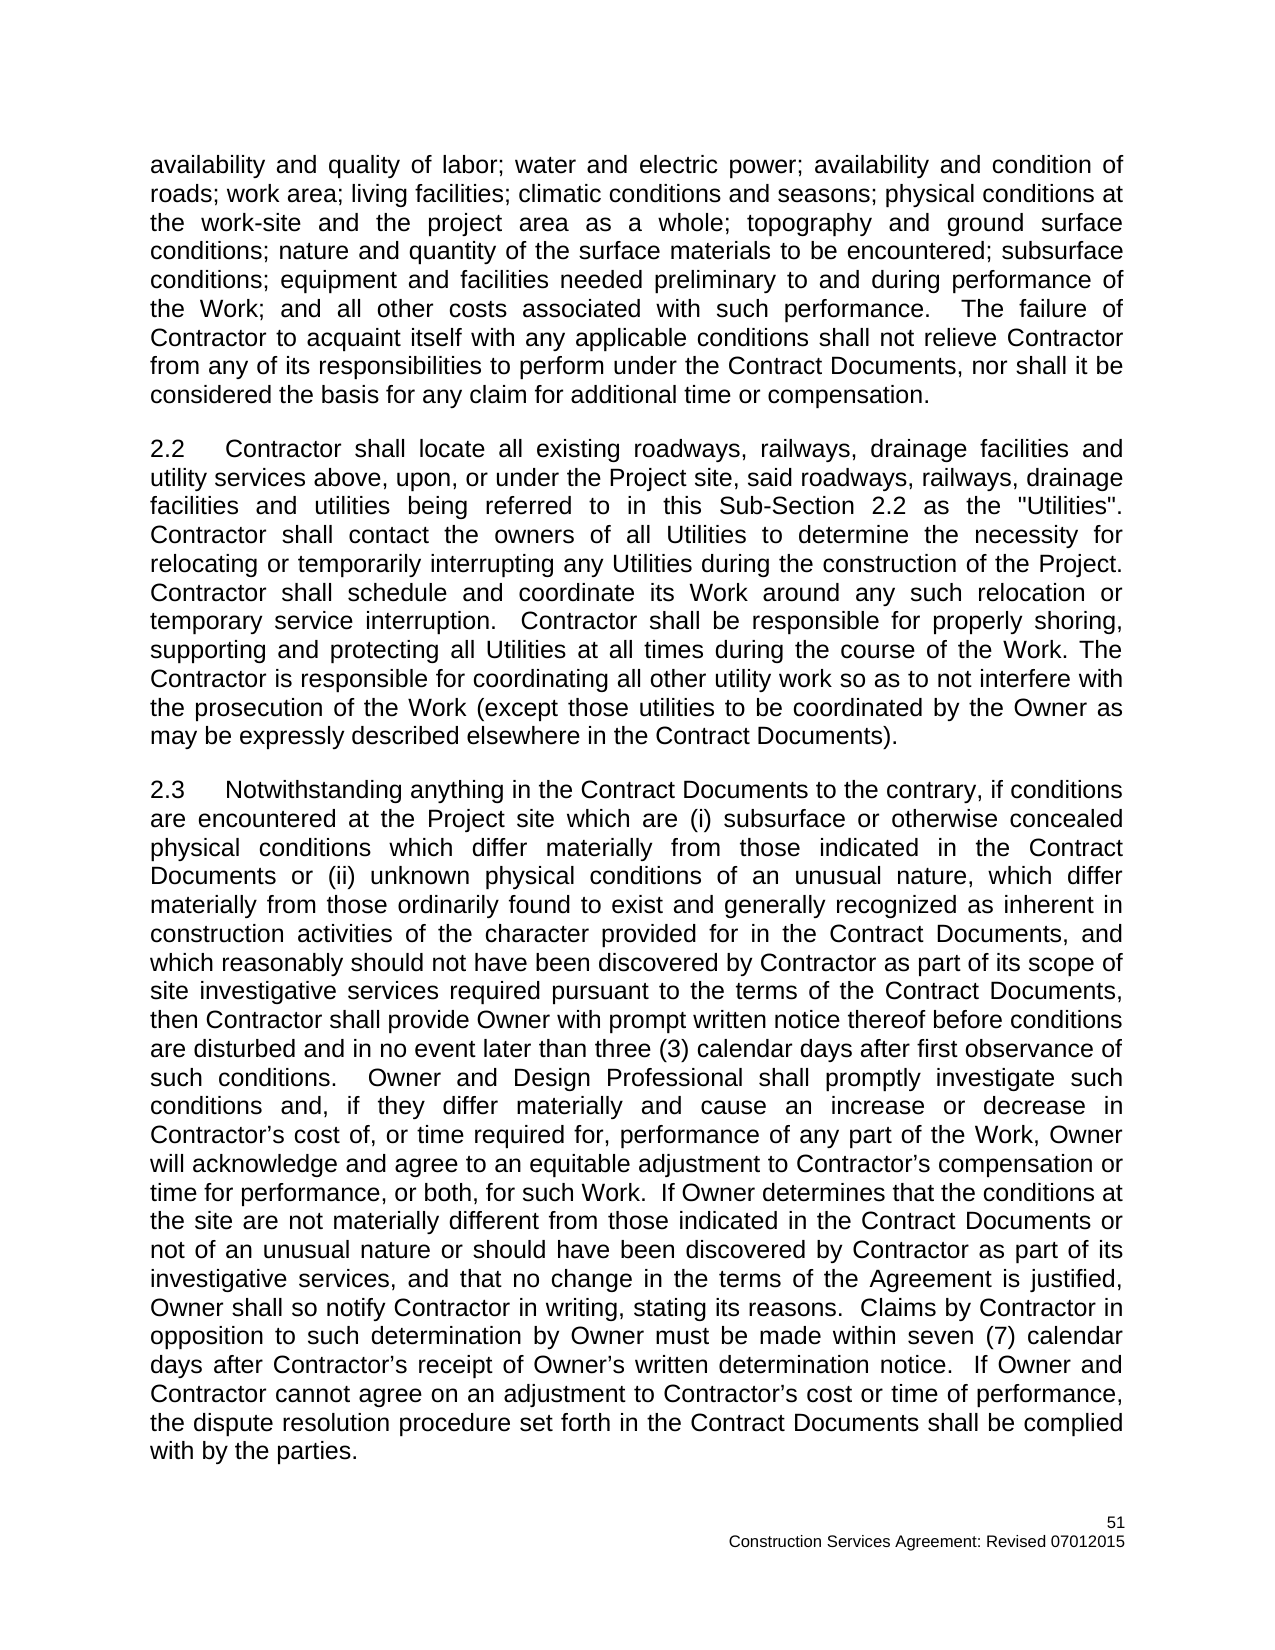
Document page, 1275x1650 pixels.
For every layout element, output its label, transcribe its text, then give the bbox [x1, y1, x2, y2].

text Contractor shall locate all existing roadways, railways, drainage facilities and utility services above, upon, or under the Project site, said roadways, railways, drainage facilities and utilities being referred to in this Sub-Section 2.2 as the "Utilities". Contractor shall contact the owners of all Utilities to determine the necessity for relocating or temporarily interrupting any Utilities during the construction of the Project. Contractor shall schedule and coordinate its Work around any such relocation or temporary service interruption. Contractor shall be responsible for properly shoring, supporting and protecting all Utilities at all times during the course of the Work. The Contractor is responsible for coordinating all other utility work so as to not interfere with the prosecution of the Work (except those utilities to be coordinated by the Owner as may be expressly described elsewhere in the Contract Documents). [150, 434, 1125, 750]
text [150, 150, 1125, 409]
text Notwithstanding anything in the Contract Documents to the contrary, if conditions are encountered at the Project site which are (i) subsurface or otherwise concealed physical conditions which differ materially from those indicated in the Contract Documents or (ii) unknown physical conditions of an unusual nature, which differ materially from those ordinarily found to exist and generally recognized as inherent in construction activities of the character provided for in the Contract Documents, and which reasonably should not have been discovered by Contractor as part of its scope of site investigative services required pursuant to the terms of the Contract Documents, then Contractor shall provide Owner with prompt written notice thereof before conditions are disturbed and in no event later than three (3) calendar days after first observance of such conditions. Owner and Design Professional shall promptly investigate such conditions and, if they differ materially and cause an increase or decrease in Contractor’s cost of, or time required for, performance of any part of the Work, Owner will acknowledge and agree to an equitable adjustment to Contractor’s compensation or time for performance, or both, for such Work. If Owner determines that the conditions at the site are not materially different from those indicated in the Contract Documents or not of an unusual nature or should have been discovered by Contractor as part of its investigative services, and that no change in the terms of the Agreement is justified, Owner shall so notify Contractor in writing, stating its reasons. Claims by Contractor in opposition to such determination by Owner must be made within seven (7) calendar days after Contractor’s receipt of Owner’s written determination notice. If Owner and Contractor cannot agree on an adjustment to Contractor’s cost or time of performance, the dispute resolution procedure set forth in the Contract Documents shall be complied with by the parties. [150, 775, 1125, 1465]
